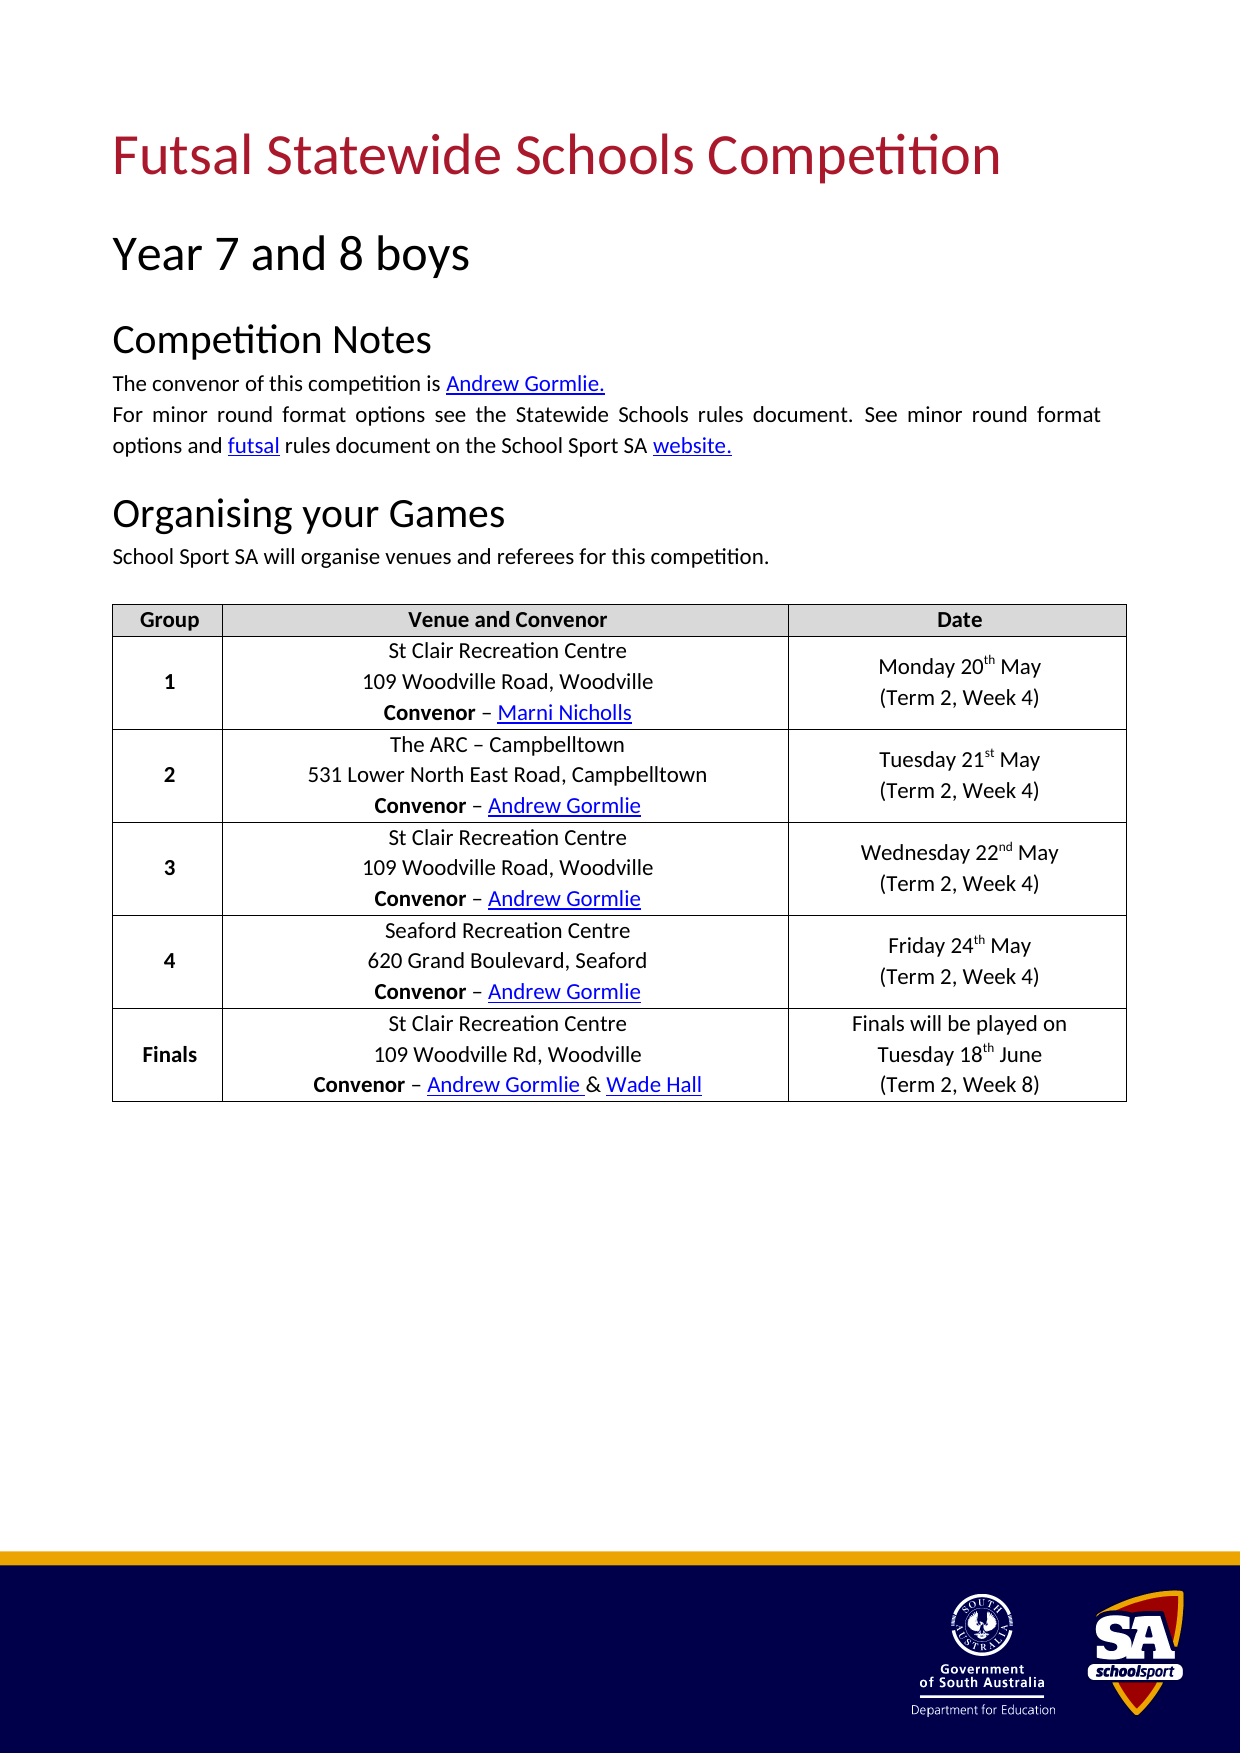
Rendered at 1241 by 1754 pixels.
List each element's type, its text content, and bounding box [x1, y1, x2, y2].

subtitle Competition Notes [112, 313, 1132, 364]
table_header Date [789, 605, 1126, 636]
table_cell St Clair Recreation Centre 109 Woodville Rd, Woodville Convenor – Andrew Gormlie & Wade Hall [223, 1009, 788, 1101]
table_cell 3 [113, 823, 222, 915]
subtitle Futsal Statewide Schools Competition [112, 118, 1132, 189]
table_cell Tuesday 21st May (Term 2, Week 4) [789, 730, 1126, 822]
table_cell St Clair Recreation Centre 109 Woodville Road, Woodville Convenor – Andrew Gormlie [223, 823, 788, 915]
table_cell 4 [113, 916, 222, 1008]
table_cell 1 [113, 637, 222, 729]
table_cell St Clair Recreation Centre 109 Woodville Road, Woodville Convenor – Marni Nicholls [223, 637, 788, 729]
table_cell The ARC – Campbelltown 531 Lower North East Road, Campbelltown Convenor – Andrew Gormlie [223, 730, 788, 822]
table_cell Monday 20th May (Term 2, Week 4) [789, 637, 1126, 729]
table_cell Friday 24th May (Term 2, Week 4) [789, 916, 1126, 1008]
table_cell Finals [113, 1009, 222, 1101]
table_header Group [113, 605, 222, 636]
text For minor round format options see the Statewide Schools rules document. See minor round format options and futsal rules document on the School Sport SA website. [112, 400, 1101, 459]
table_cell 2 [113, 730, 222, 822]
text The convenor of this competition is Andrew Gormlie. [112, 369, 1132, 397]
table_header Venue and Convenor [223, 605, 788, 636]
table_cell Wednesday 22nd May (Term 2, Week 4) [789, 823, 1126, 915]
subtitle Year 7 and 8 boys [112, 221, 1101, 282]
picture [0, 1545, 1240, 1753]
table_cell Seaford Recreation Centre 620 Grand Boulevard, Seaford Convenor – Andrew Gormlie [223, 916, 788, 1008]
subtitle Organising your Games [112, 487, 1132, 537]
text School Sport SA will organise venues and referees for this competition. [112, 542, 1101, 570]
table_cell Finals will be played on Tuesday 18th June (Term 2, Week 8) [789, 1009, 1126, 1101]
